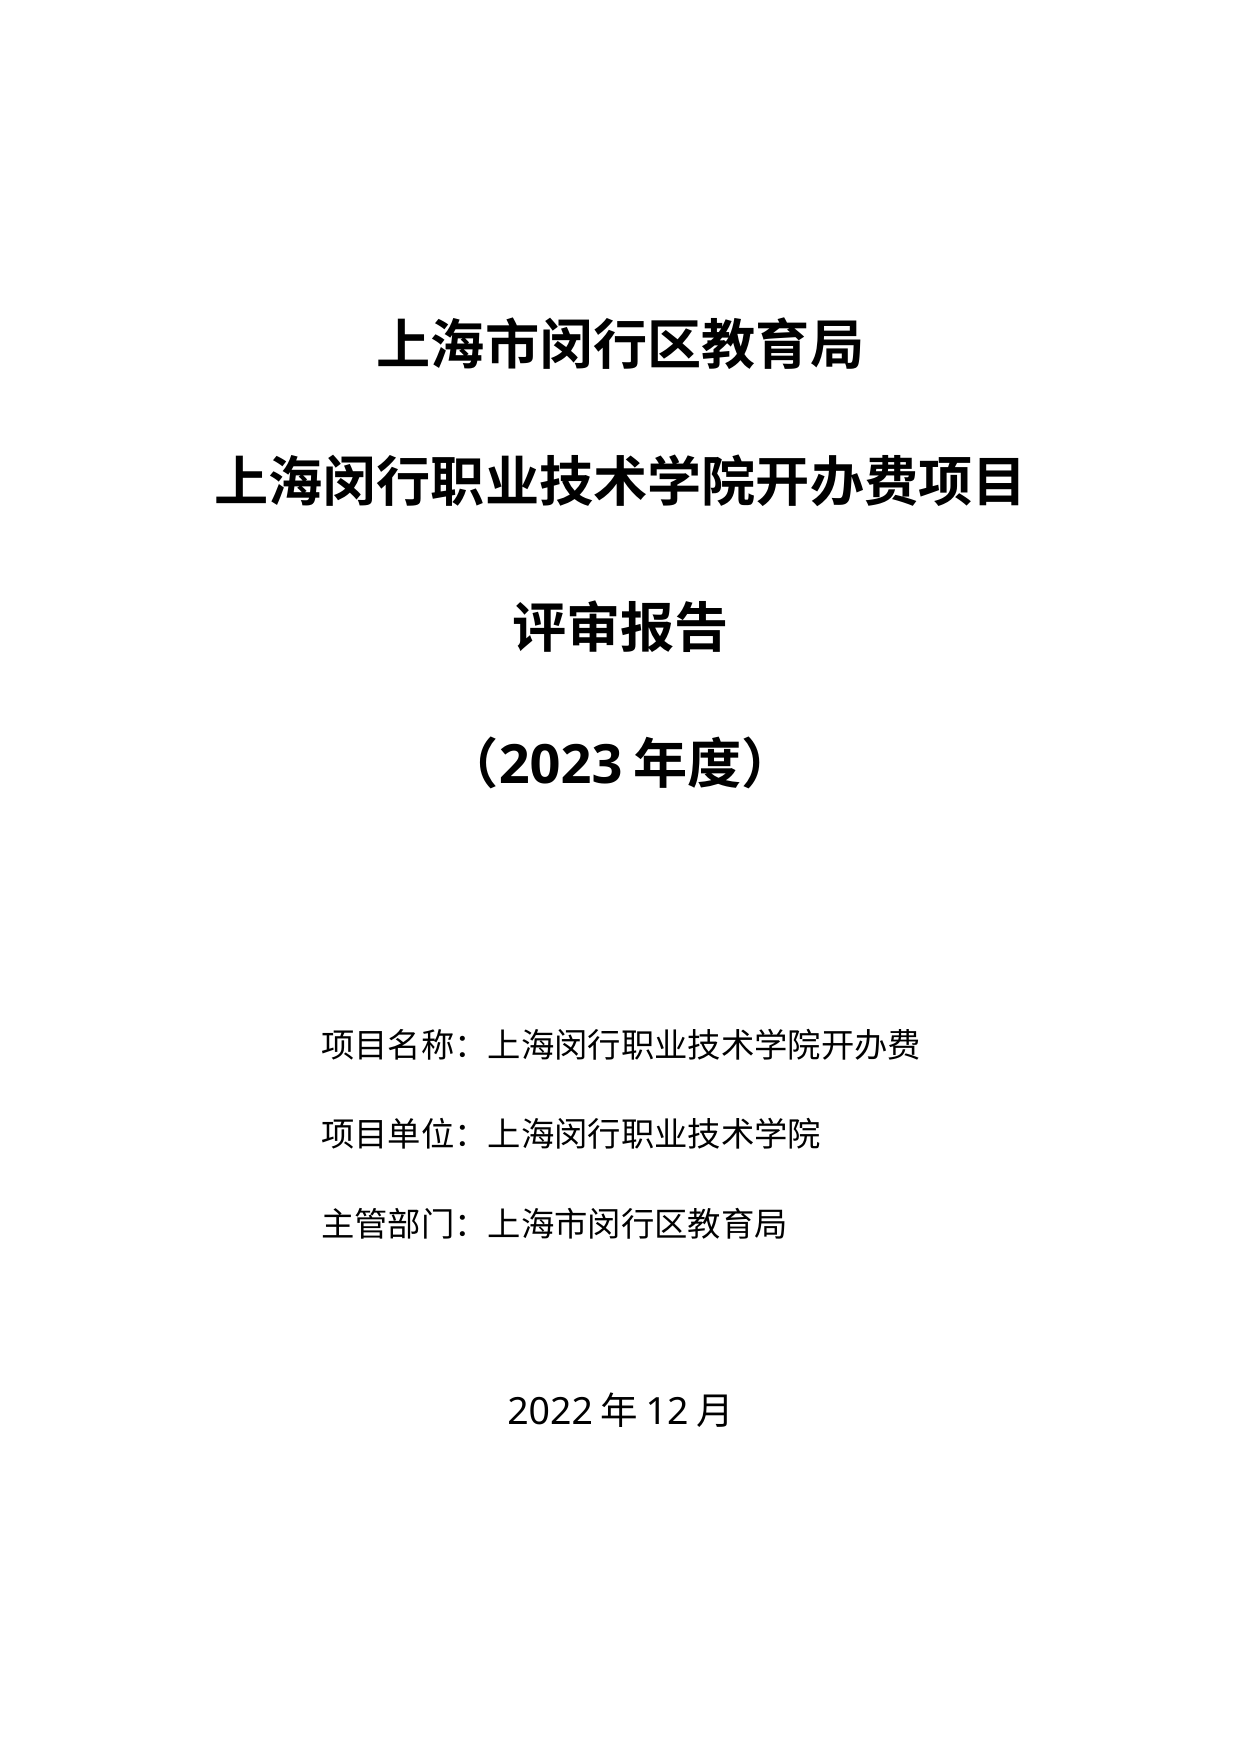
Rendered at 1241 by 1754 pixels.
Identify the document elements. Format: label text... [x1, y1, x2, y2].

text 上海市闵行区教育局 [187, 292, 1053, 389]
text 2022年12月 [187, 1376, 1053, 1441]
text 上海闵行职业技术学院开办费项目评审报告 [187, 429, 1053, 672]
text （2023年度） [187, 712, 1053, 809]
text 项目单位：上海闵行职业技术学院 [187, 1100, 1053, 1165]
text 主管部门：上海市闵行区教育局 [187, 1189, 1053, 1254]
text 项目名称：上海闵行职业技术学院开办费 [187, 1011, 1053, 1076]
